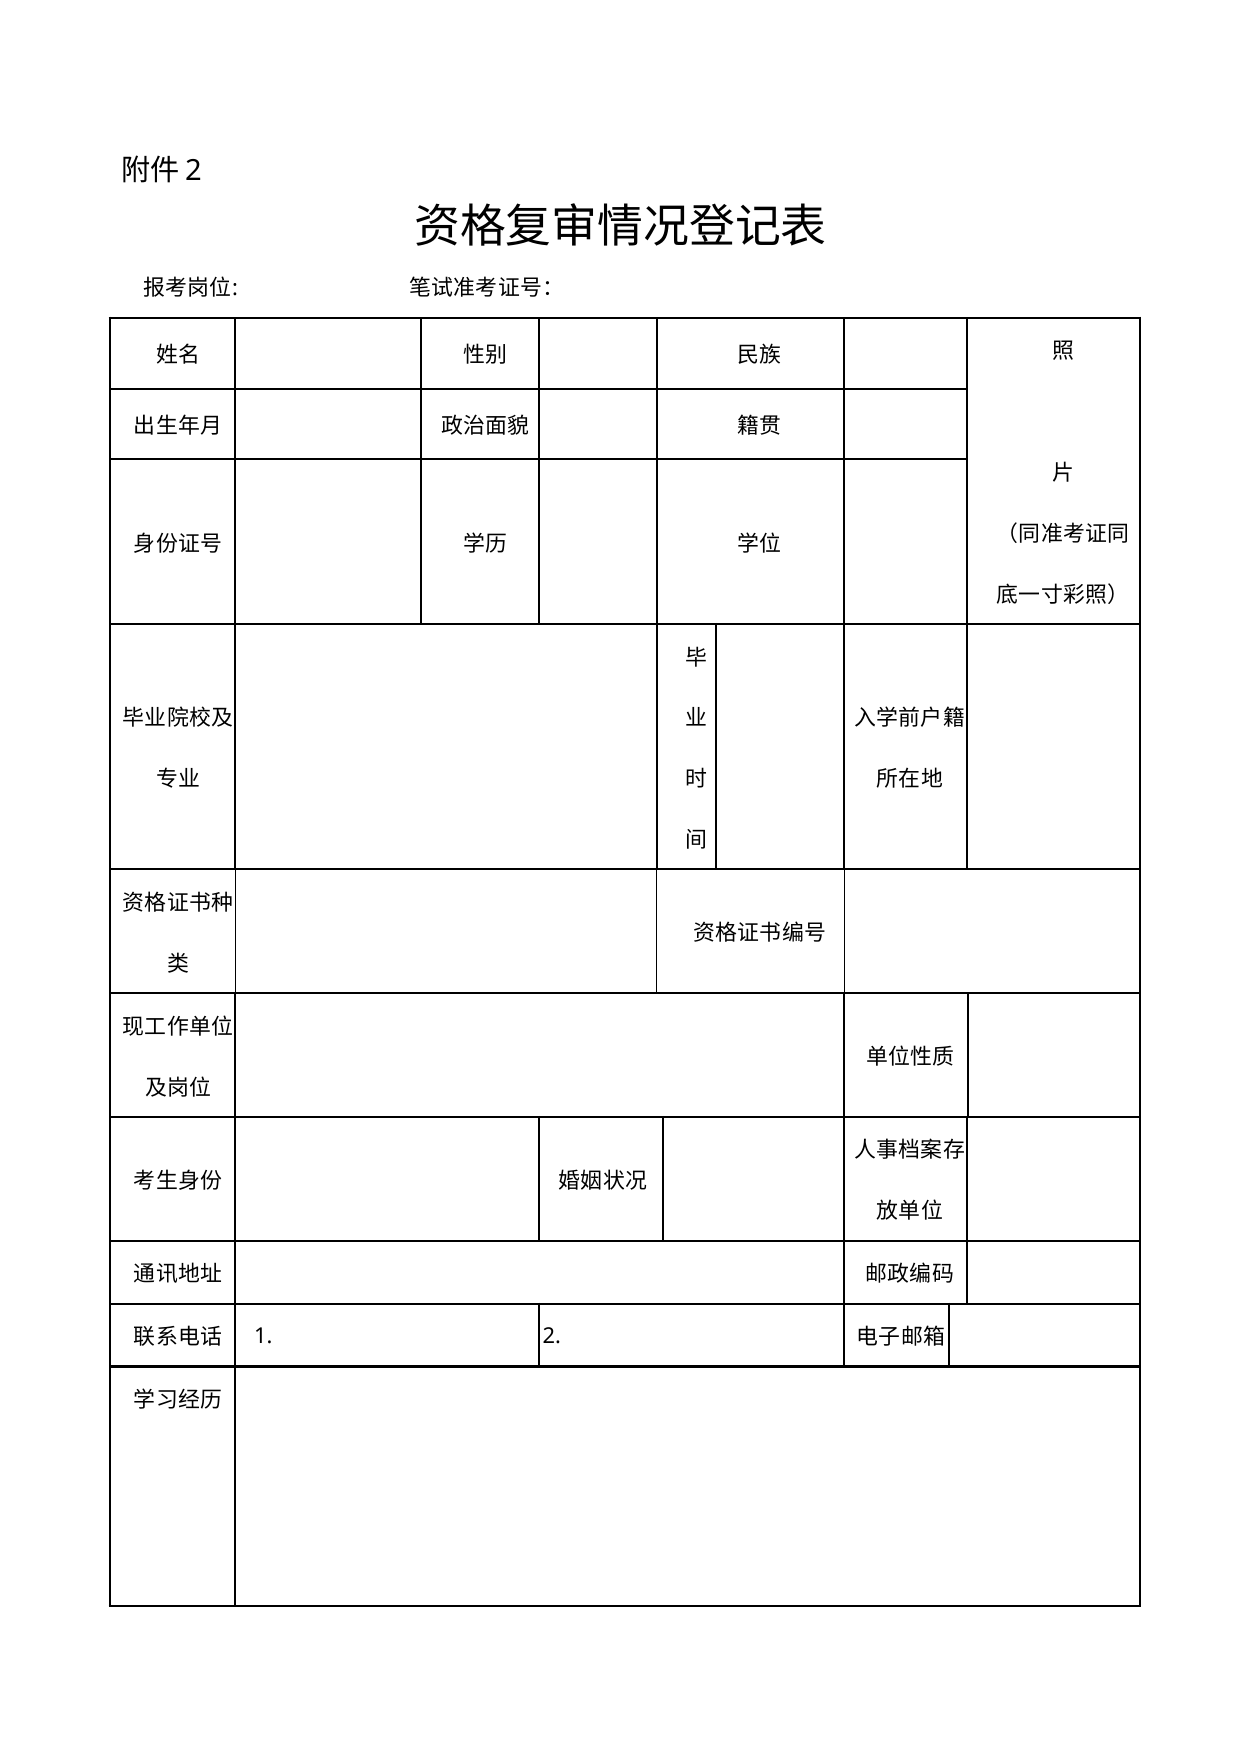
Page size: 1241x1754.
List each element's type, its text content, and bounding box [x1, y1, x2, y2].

table_cell [950, 1305, 1139, 1365]
table_header 照 片 （同准考证同底一寸彩照） [968, 319, 1139, 623]
table_cell [236, 994, 843, 1116]
table_cell 通讯地址 [111, 1242, 234, 1302]
table_cell 学历 [422, 460, 538, 623]
table_cell [540, 390, 656, 458]
table_cell 邮政编码 [845, 1242, 966, 1302]
table_cell 资格证书种类 [111, 870, 235, 992]
table_cell 2. [540, 1305, 843, 1365]
table_cell [236, 625, 656, 868]
table_cell 人事档案存放单位 [845, 1118, 966, 1239]
table_cell [845, 460, 966, 623]
table_cell [845, 870, 1139, 992]
table_header 民族 [658, 319, 843, 387]
table_cell [717, 625, 843, 868]
table_cell [969, 994, 1139, 1116]
table_cell 婚姻状况 [540, 1118, 662, 1239]
table_cell 出生年月 [111, 390, 234, 458]
table_cell 学习经历 [111, 1368, 234, 1605]
table_cell [236, 390, 420, 458]
table_cell 资格证书编号 [657, 870, 844, 992]
table_header [236, 319, 420, 387]
table_cell 毕业院校及专业 [111, 625, 234, 868]
table_cell 政治面貌 [422, 390, 538, 458]
table_cell [236, 870, 656, 992]
table_cell 考生身份 [111, 1118, 234, 1239]
table_cell 联系电话 [111, 1305, 234, 1365]
table_cell 电子邮箱 [845, 1305, 948, 1365]
table_cell [236, 460, 420, 623]
table_header 姓名 [111, 319, 234, 387]
table_cell [236, 1368, 1139, 1605]
table_cell [540, 460, 656, 623]
table_header 性别 [422, 319, 538, 387]
table_cell [664, 1118, 843, 1239]
table_cell 学位 [658, 460, 843, 623]
table_header [540, 319, 656, 387]
table_cell [236, 1242, 843, 1302]
table_header [845, 319, 966, 387]
table_cell 单位性质 [845, 994, 967, 1116]
table_cell 1. [236, 1305, 538, 1365]
text 报考岗位: 笔试准考证号： [121, 256, 1119, 317]
table_cell 现工作单位及岗位 [111, 994, 234, 1116]
table_cell [968, 625, 1139, 868]
table_cell [968, 1242, 1139, 1302]
table_cell 毕业时间 [658, 625, 715, 868]
text 资格复审情况登记表 [121, 189, 1119, 256]
text 附件2 [121, 147, 1119, 189]
table_cell 入学前户籍所在地 [845, 625, 966, 868]
table_cell [236, 1118, 538, 1239]
table_cell [845, 390, 966, 458]
table_cell [968, 1118, 1139, 1239]
table_cell 籍贯 [658, 390, 843, 458]
table_cell 身份证号 [111, 460, 234, 623]
